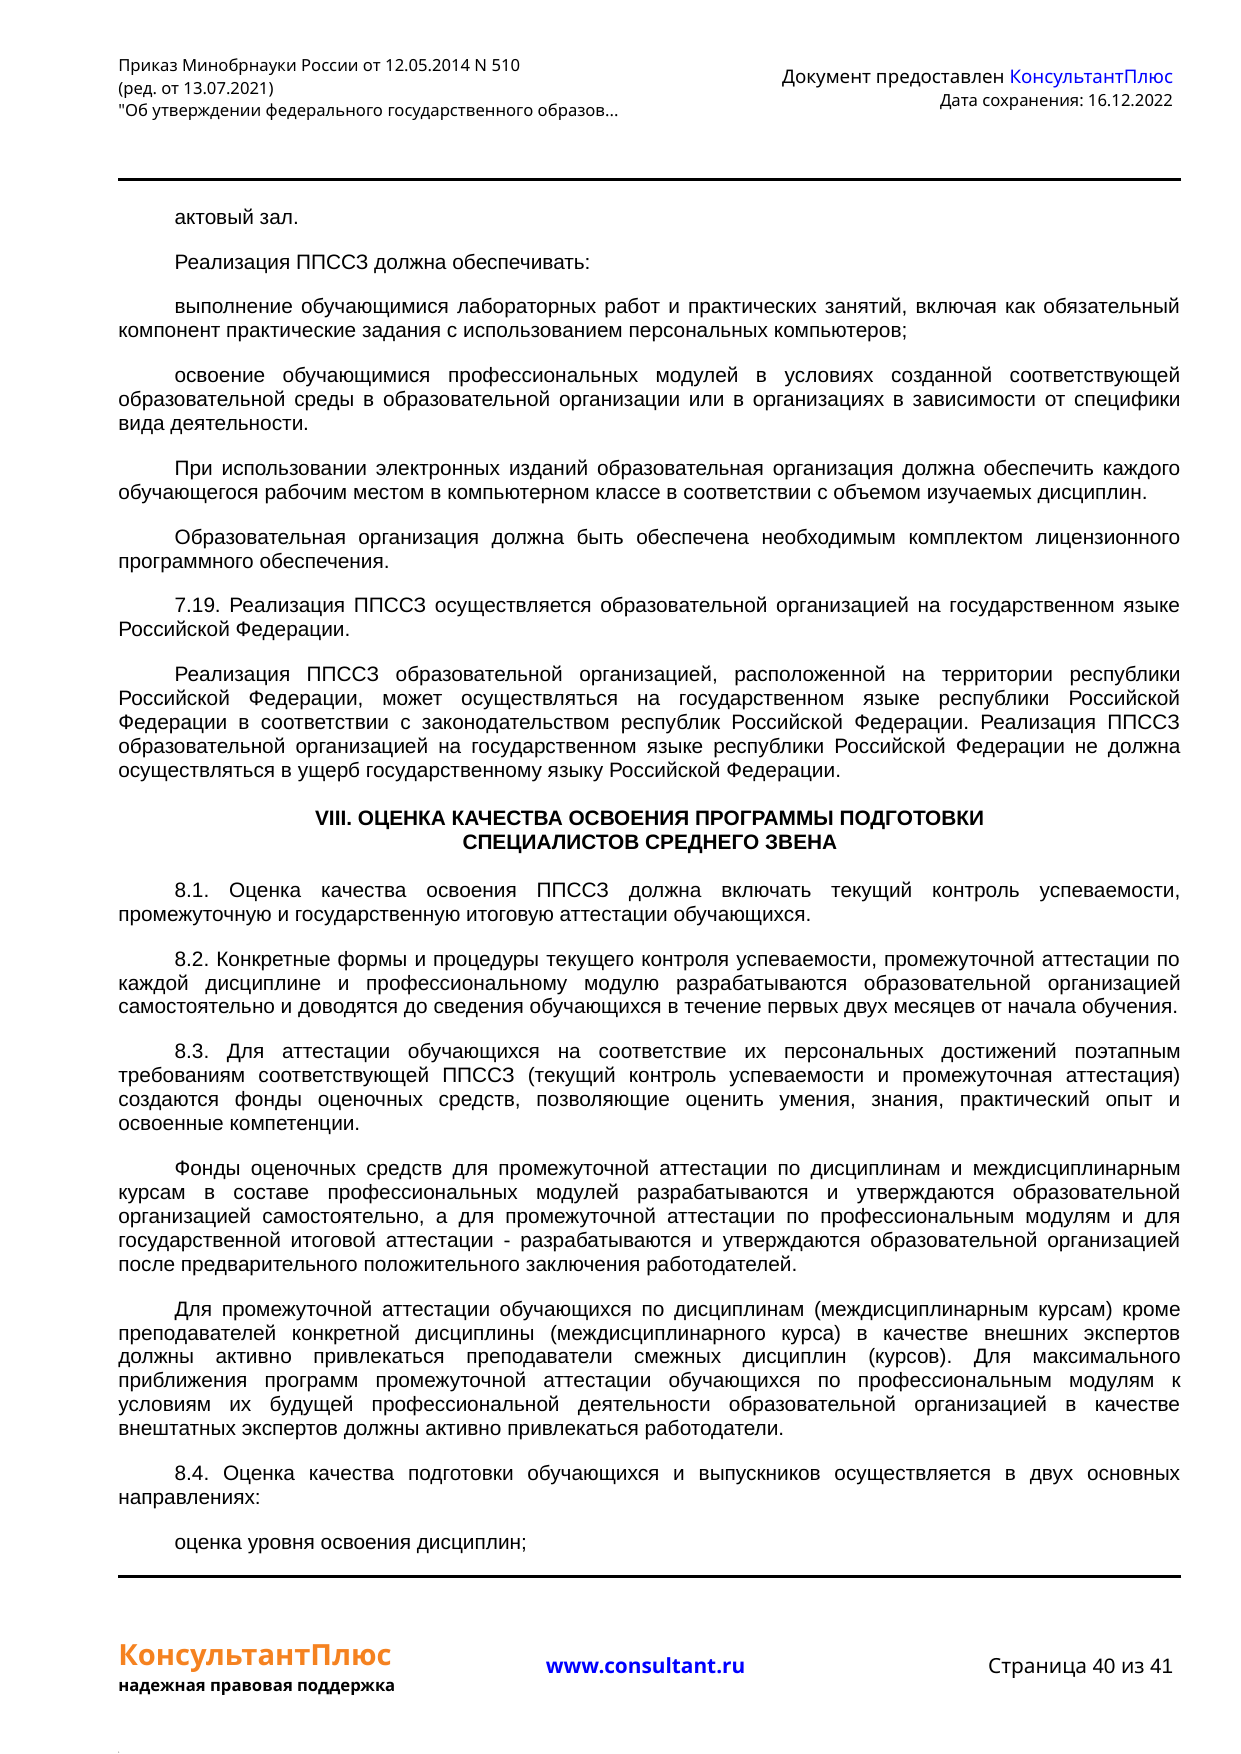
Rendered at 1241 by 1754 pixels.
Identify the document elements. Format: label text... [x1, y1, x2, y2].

text Образовательная организация должна быть обеспечена необходимым комплектом лицензионного программного обеспечения. [118, 524, 1181, 572]
title СПЕЦИАЛИСТОВ СРЕДНЕГО ЗВЕНА [118, 830, 1181, 854]
text 8.4. Оценка качества подготовки обучающихся и выпускников осуществляется в двух основных направлениях: [118, 1461, 1181, 1509]
text Для промежуточной аттестации обучающихся по дисциплинам (междисциплинарным курсам) кроме преподавателей конкретной дисциплины (междисциплинарного курса) в качестве внешних экспертов должны активно привлекаться преподаватели смежных дисциплин (курсов). Для максимального приближения программ промежуточной аттестации обучающихся по профессиональным модулям к условиям их будущей профессиональной деятельности образовательной организацией в качестве внештатных экспертов должны активно привлекаться работодатели. [118, 1296, 1181, 1440]
text оценка уровня освоения дисциплин; [118, 1530, 1181, 1554]
title VIII. ОЦЕНКА КАЧЕСТВА ОСВОЕНИЯ ПРОГРАММЫ ПОДГОТОВКИ [118, 806, 1181, 830]
text 8.2. Конкретные формы и процедуры текущего контроля успеваемости, промежуточной аттестации по каждой дисциплине и профессиональному модулю разрабатываются образовательной организацией самостоятельно и доводятся до сведения обучающихся в течение первых двух месяцев от начала обучения. [118, 946, 1181, 1018]
text 7.19. Реализация ППССЗ осуществляется образовательной организацией на государственном языке Российской Федерации. [118, 593, 1181, 641]
text освоение обучающимися профессиональных модулей в условиях созданной соответствующей образовательной среды в образовательной организации или в организациях в зависимости от специфики вида деятельности. [118, 363, 1181, 435]
text При использовании электронных изданий образовательная организация должна обеспечить каждого обучающегося рабочим местом в компьютерном классе в соответствии с объемом изучаемых дисциплин. [118, 456, 1181, 504]
text 8.1. Оценка качества освоения ППССЗ должна включать текущий контроль успеваемости, промежуточную и государственную итоговую аттестации обучающихся. [118, 878, 1181, 926]
text 8.3. Для аттестации обучающихся на соответствие их персональных достижений поэтапным требованиям соответствующей ППССЗ (текущий контроль успеваемости и промежуточная аттестация) создаются фонды оценочных средств, позволяющие оценить умения, знания, практический опыт и освоенные компетенции. [118, 1039, 1181, 1135]
text актовый зал. [118, 205, 1181, 229]
text выполнение обучающимися лабораторных работ и практических занятий, включая как обязательный компонент практические задания с использованием персональных компьютеров; [118, 294, 1181, 342]
text Реализация ППССЗ образовательной организацией, расположенной на территории республики Российской Федерации, может осуществляться на государственном языке республики Российской Федерации в соответствии с законодательством республик Российской Федерации. Реализация ППССЗ образовательной организацией на государственном языке республики Российской Федерации не должна осуществляться в ущерб государственному языку Российской Федерации. [118, 662, 1181, 782]
text Реализация ППССЗ должна обеспечивать: [118, 249, 1181, 273]
text Фонды оценочных средств для промежуточной аттестации по дисциплинам и междисциплинарным курсам в составе профессиональных модулей разрабатываются и утверждаются образовательной организацией самостоятельно, а для промежуточной аттестации по профессиональным модулям и для государственной итоговой аттестации - разрабатываются и утверждаются образовательной организацией после предварительного положительного заключения работодателей. [118, 1156, 1181, 1276]
